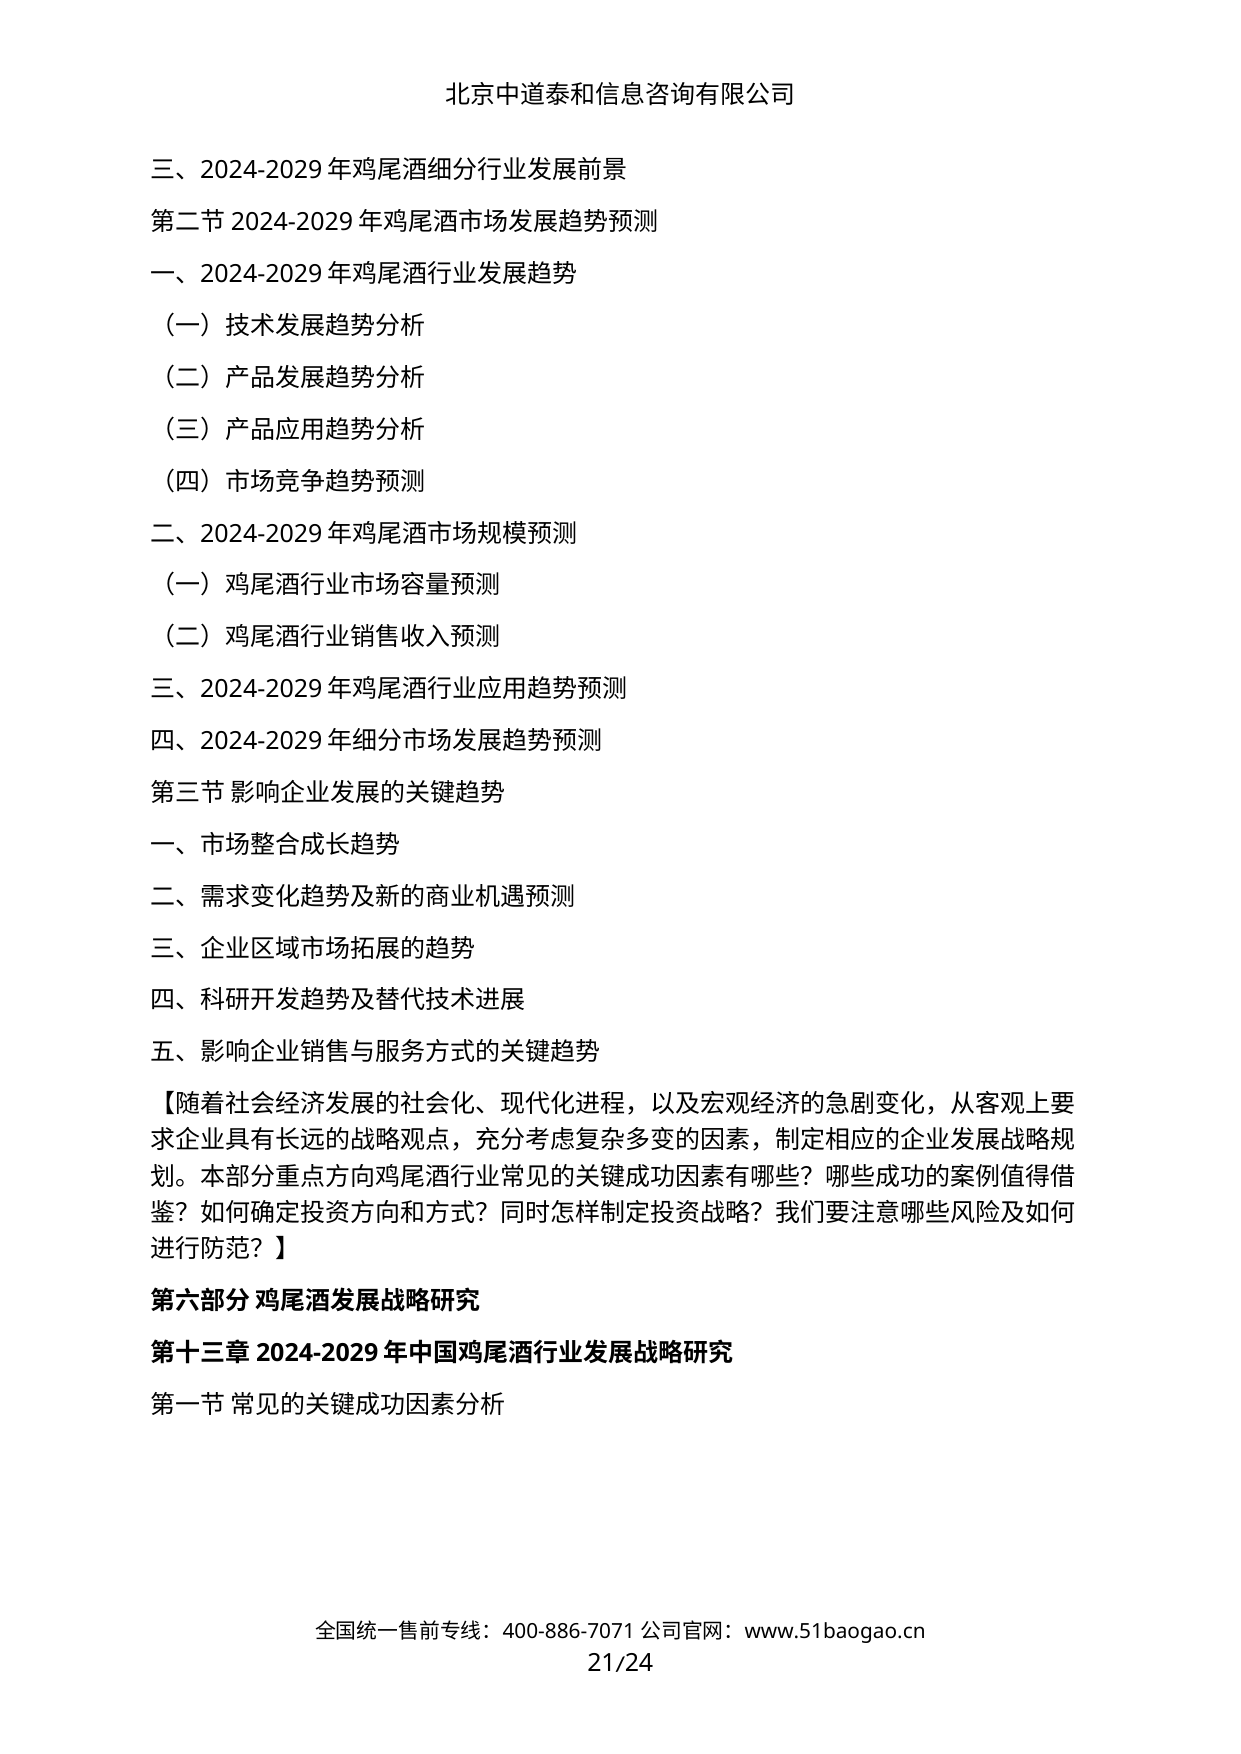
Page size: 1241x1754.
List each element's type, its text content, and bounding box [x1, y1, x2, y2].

text 二、需求变化趋势及新的商业机遇预测 [150, 876, 1090, 912]
text 【随着社会经济发展的社会化、现代化进程，以及宏观经济的急剧变化，从客观上要求企业具有长远的战略观点，充分考虑复杂多变的因素，制定相应的企业发展战略规划。本部分重点方向鸡尾酒行业常见的关键成功因素有哪些？哪些成功的案例值得借鉴？如何确定投资方向和方式？同时怎样制定投资战略？我们要注意哪些风险及如何进行防范？】 [150, 1084, 1090, 1265]
text （二）产品发展趋势分析 [150, 357, 1090, 394]
text 二、2024-2029年鸡尾酒市场规模预测 [150, 513, 1090, 549]
text （四）市场竞争趋势预测 [150, 461, 1090, 497]
text （二）鸡尾酒行业销售收入预测 [150, 617, 1090, 653]
text 第六部分 鸡尾酒发展战略研究 [150, 1281, 1090, 1317]
text 五、影响企业销售与服务方式的关键趋势 [150, 1032, 1090, 1068]
text （一）鸡尾酒行业市场容量预测 [150, 565, 1090, 601]
text 四、2024-2029年细分市场发展趋势预测 [150, 721, 1090, 757]
text 一、市场整合成长趋势 [150, 824, 1090, 861]
text 三、2024-2029年鸡尾酒行业应用趋势预测 [150, 669, 1090, 705]
text （一）技术发展趋势分析 [150, 306, 1090, 342]
text （三）产品应用趋势分析 [150, 409, 1090, 446]
text 第一节 常见的关键成功因素分析 [150, 1384, 1090, 1421]
text 第三节 影响企业发展的关键趋势 [150, 772, 1090, 809]
text 第二节 2024-2029年鸡尾酒市场发展趋势预测 [150, 202, 1090, 238]
text 三、2024-2029年鸡尾酒细分行业发展前景 [150, 150, 1090, 186]
text 第十三章 2024-2029年中国鸡尾酒行业发展战略研究 [150, 1332, 1090, 1369]
text 三、企业区域市场拓展的趋势 [150, 928, 1090, 964]
text 一、2024-2029年鸡尾酒行业发展趋势 [150, 254, 1090, 290]
text 四、科研开发趋势及替代技术进展 [150, 980, 1090, 1016]
